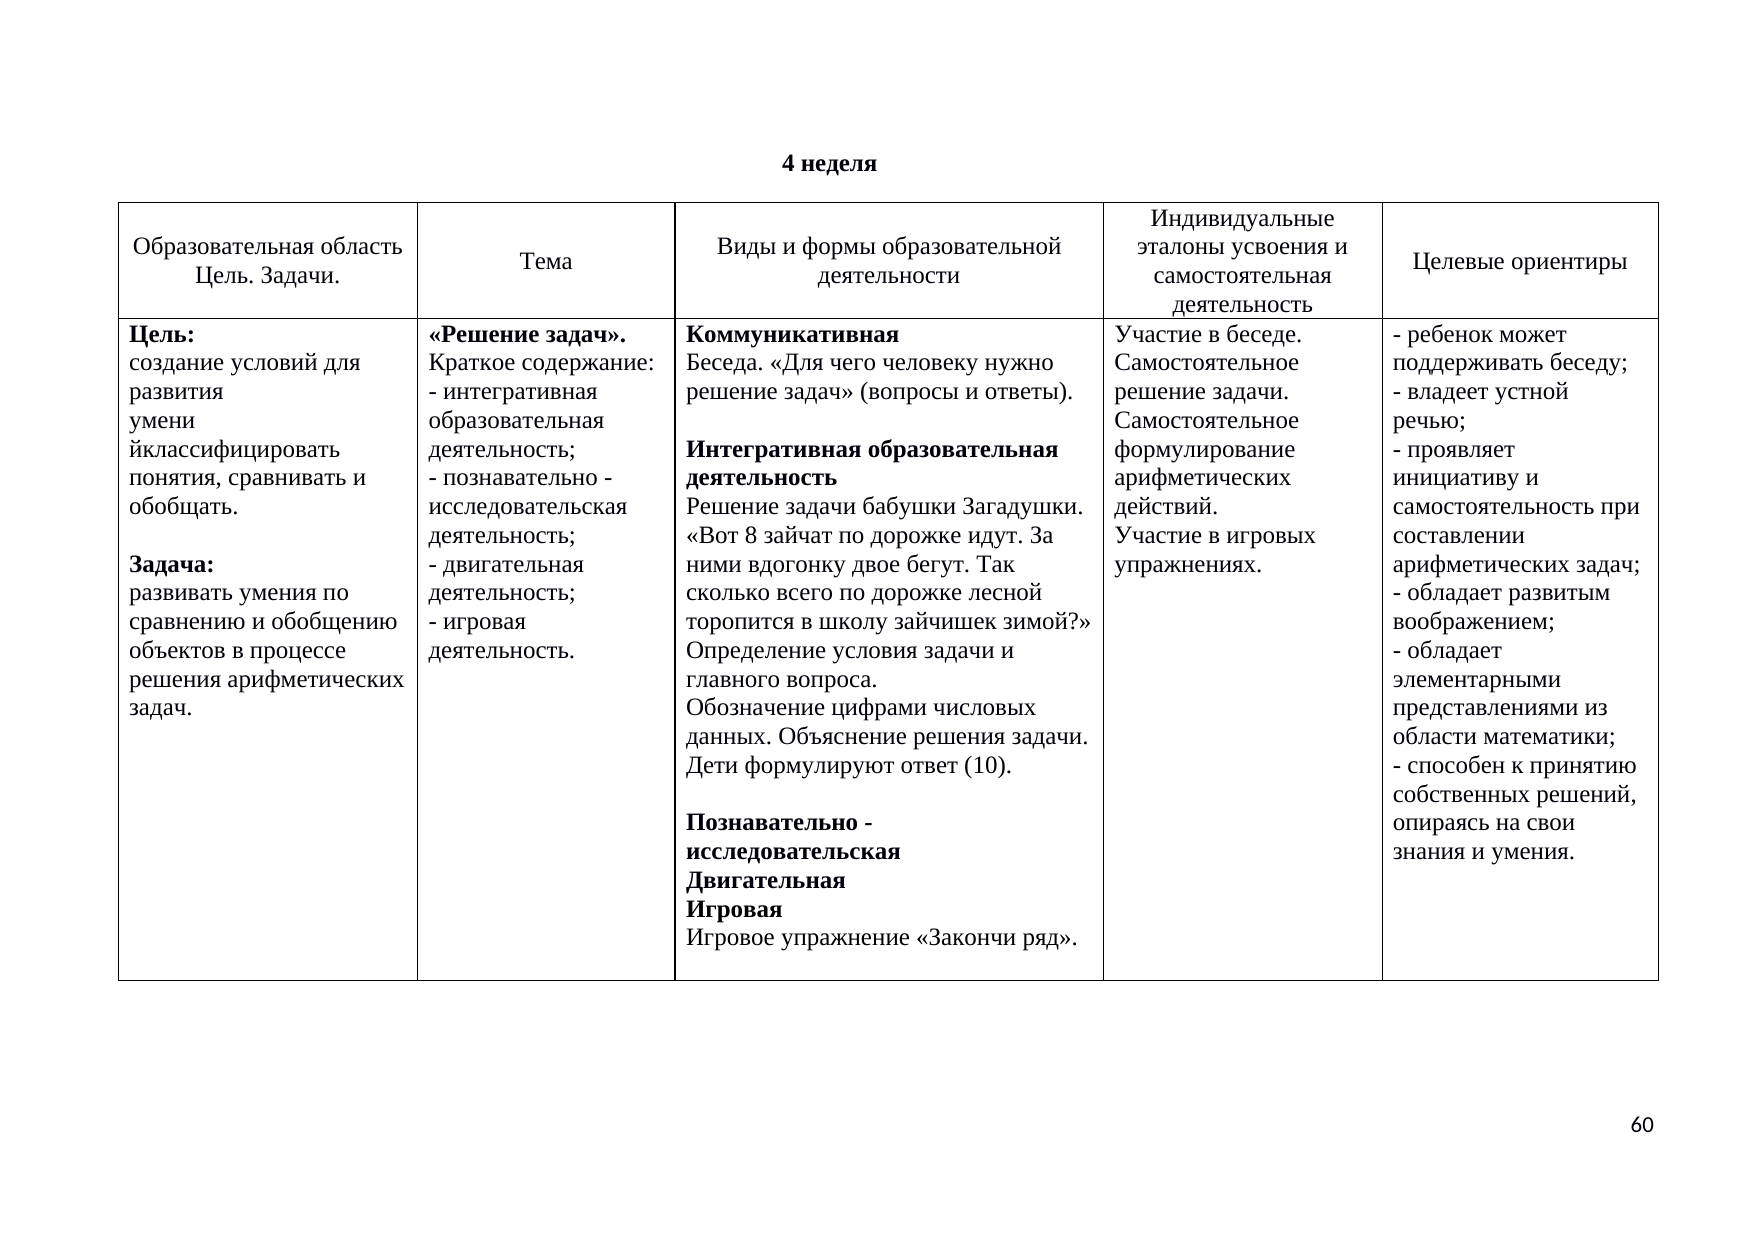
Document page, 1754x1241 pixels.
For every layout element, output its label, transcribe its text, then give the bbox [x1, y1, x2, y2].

table_header Индивидуальные эталоны усвоения и самостоятельная деятельность [1104, 203, 1382, 318]
table_cell Цель: создание условий для развития уменийклассифицировать понятия, сравнивать и обобщать. Задача: развивать умения по сравнению и обобщению объектов в процессе решения арифметических задач. [119, 319, 417, 980]
text 4 неделя [708, 148, 1653, 176]
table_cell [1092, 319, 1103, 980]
table_header Тема [418, 203, 674, 318]
table_cell Участие в беседе. Самостоятельное решение задачи. Самостоятельное формулирование арифметических действий. Участие в игровых упражнениях. [1104, 319, 1382, 980]
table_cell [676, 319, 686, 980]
table_header Целевые ориентиры [1383, 203, 1658, 318]
table_header Виды и формы образовательной деятельности [676, 203, 1103, 318]
table_header Образовательная область Цель. Задачи. [119, 203, 417, 318]
table_cell «Решение задач». Краткое содержание: - интегративная образовательная деятельность; - познавательно - исследовательская деятельность; - двигательная деятельность; - игровая деятельность. [418, 319, 674, 980]
